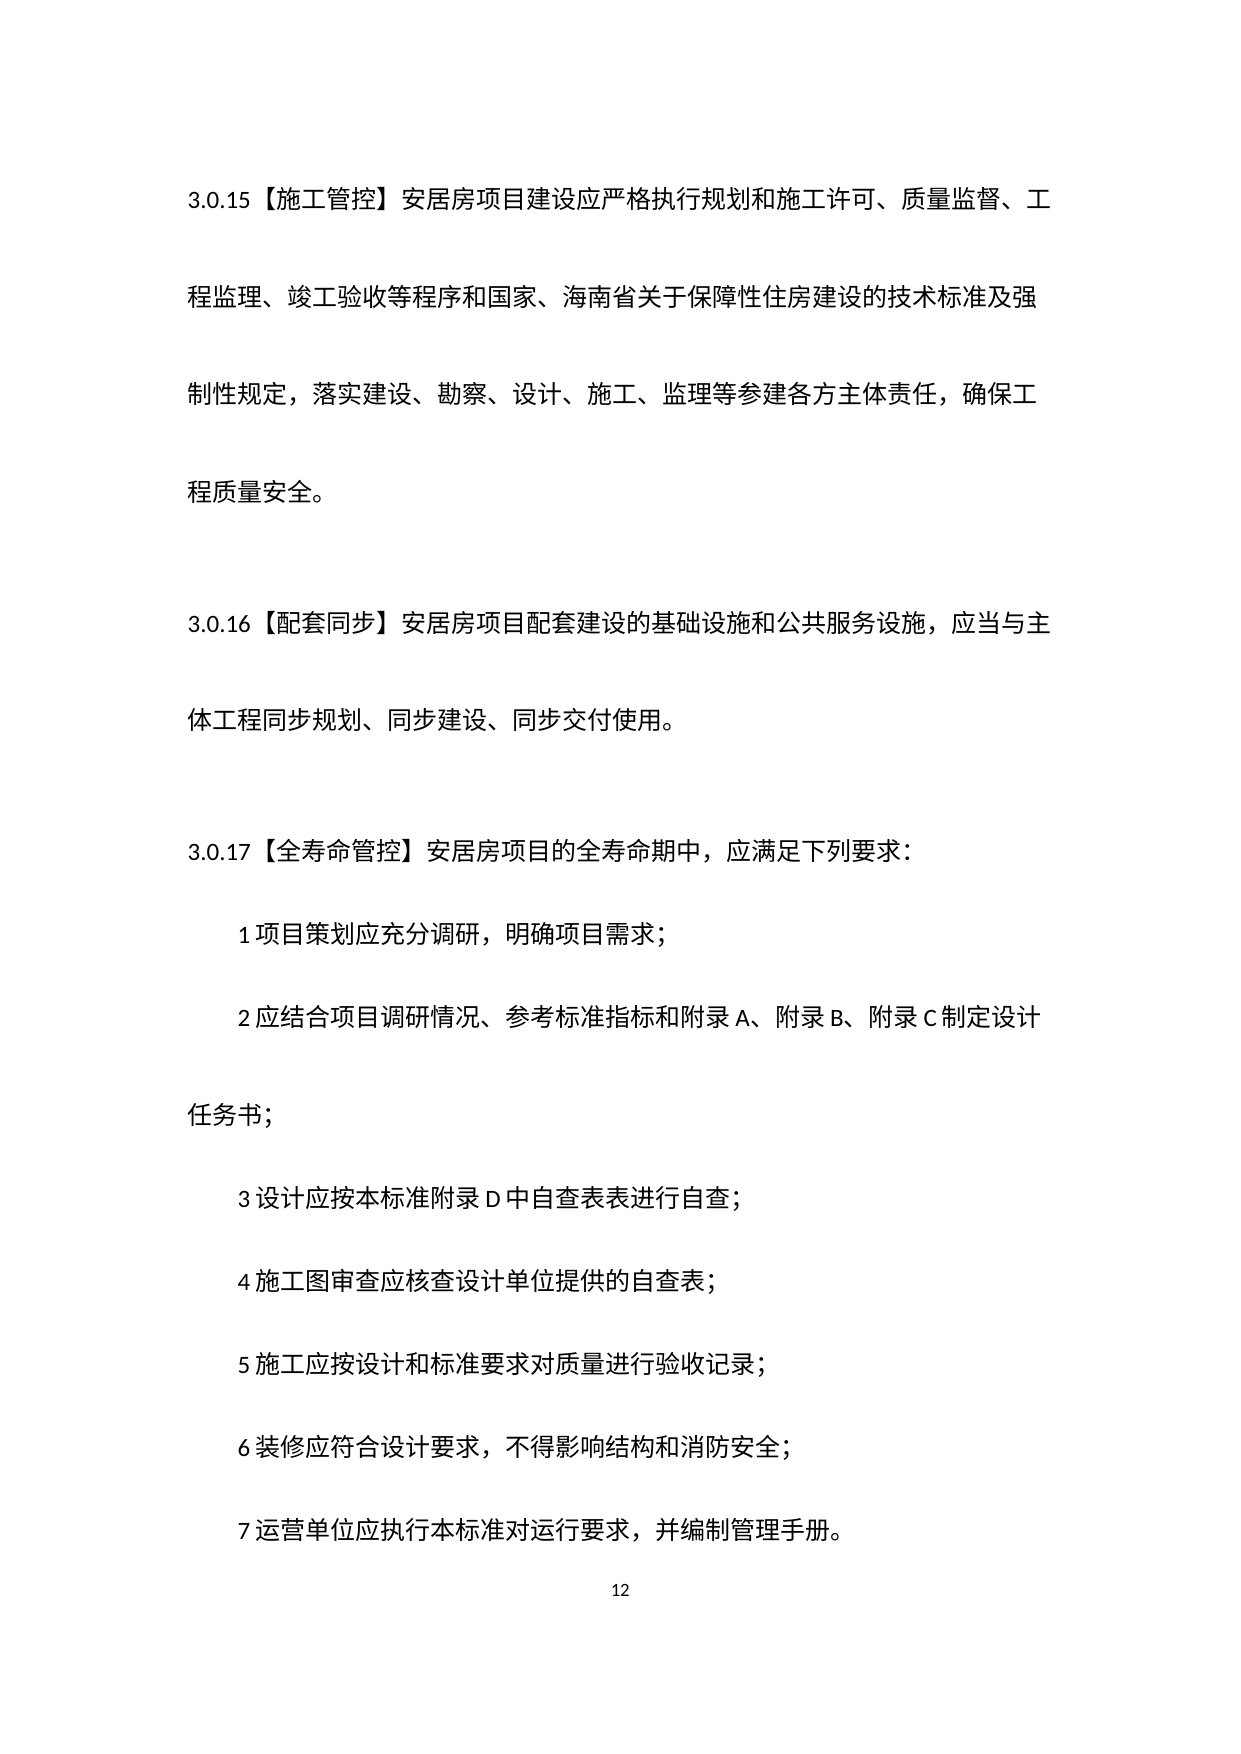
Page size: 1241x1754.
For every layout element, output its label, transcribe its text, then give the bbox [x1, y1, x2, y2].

text 3设计应按本标准附录D中自查表表进行自查； [187, 1164, 1053, 1229]
text 5施工应按设计和标准要求对质量进行验收记录； [187, 1330, 1053, 1395]
text 1项目策划应充分调研，明确项目需求； [187, 900, 1053, 965]
text 6装修应符合设计要求，不得影响结构和消防安全； [187, 1413, 1053, 1478]
text 3.0.16【配套同步】安居房项目配套建设的基础设施和公共服务设施，应当与主体工程同步规划、同步建设、同步交付使用。 [187, 589, 1053, 751]
text 2应结合项目调研情况、参考标准指标和附录A、附录B、附录C制定设计任务书； [187, 983, 1053, 1146]
text 7运营单位应执行本标准对运行要求，并编制管理手册。 [187, 1496, 1053, 1561]
text 3.0.15【施工管控】安居房项目建设应严格执行规划和施工许可、质量监督、工程监理、竣工验收等程序和国家、海南省关于保障性住房建设的技术标准及强制性规定，落实建设、勘察、设计、施工、监理等参建各方主体责任，确保工程质量安全。 [187, 165, 1053, 523]
text 4施工图审查应核查设计单位提供的自查表； [187, 1247, 1053, 1312]
text 3.0.17【全寿命管控】安居房项目的全寿命期中，应满足下列要求： [187, 817, 1053, 882]
